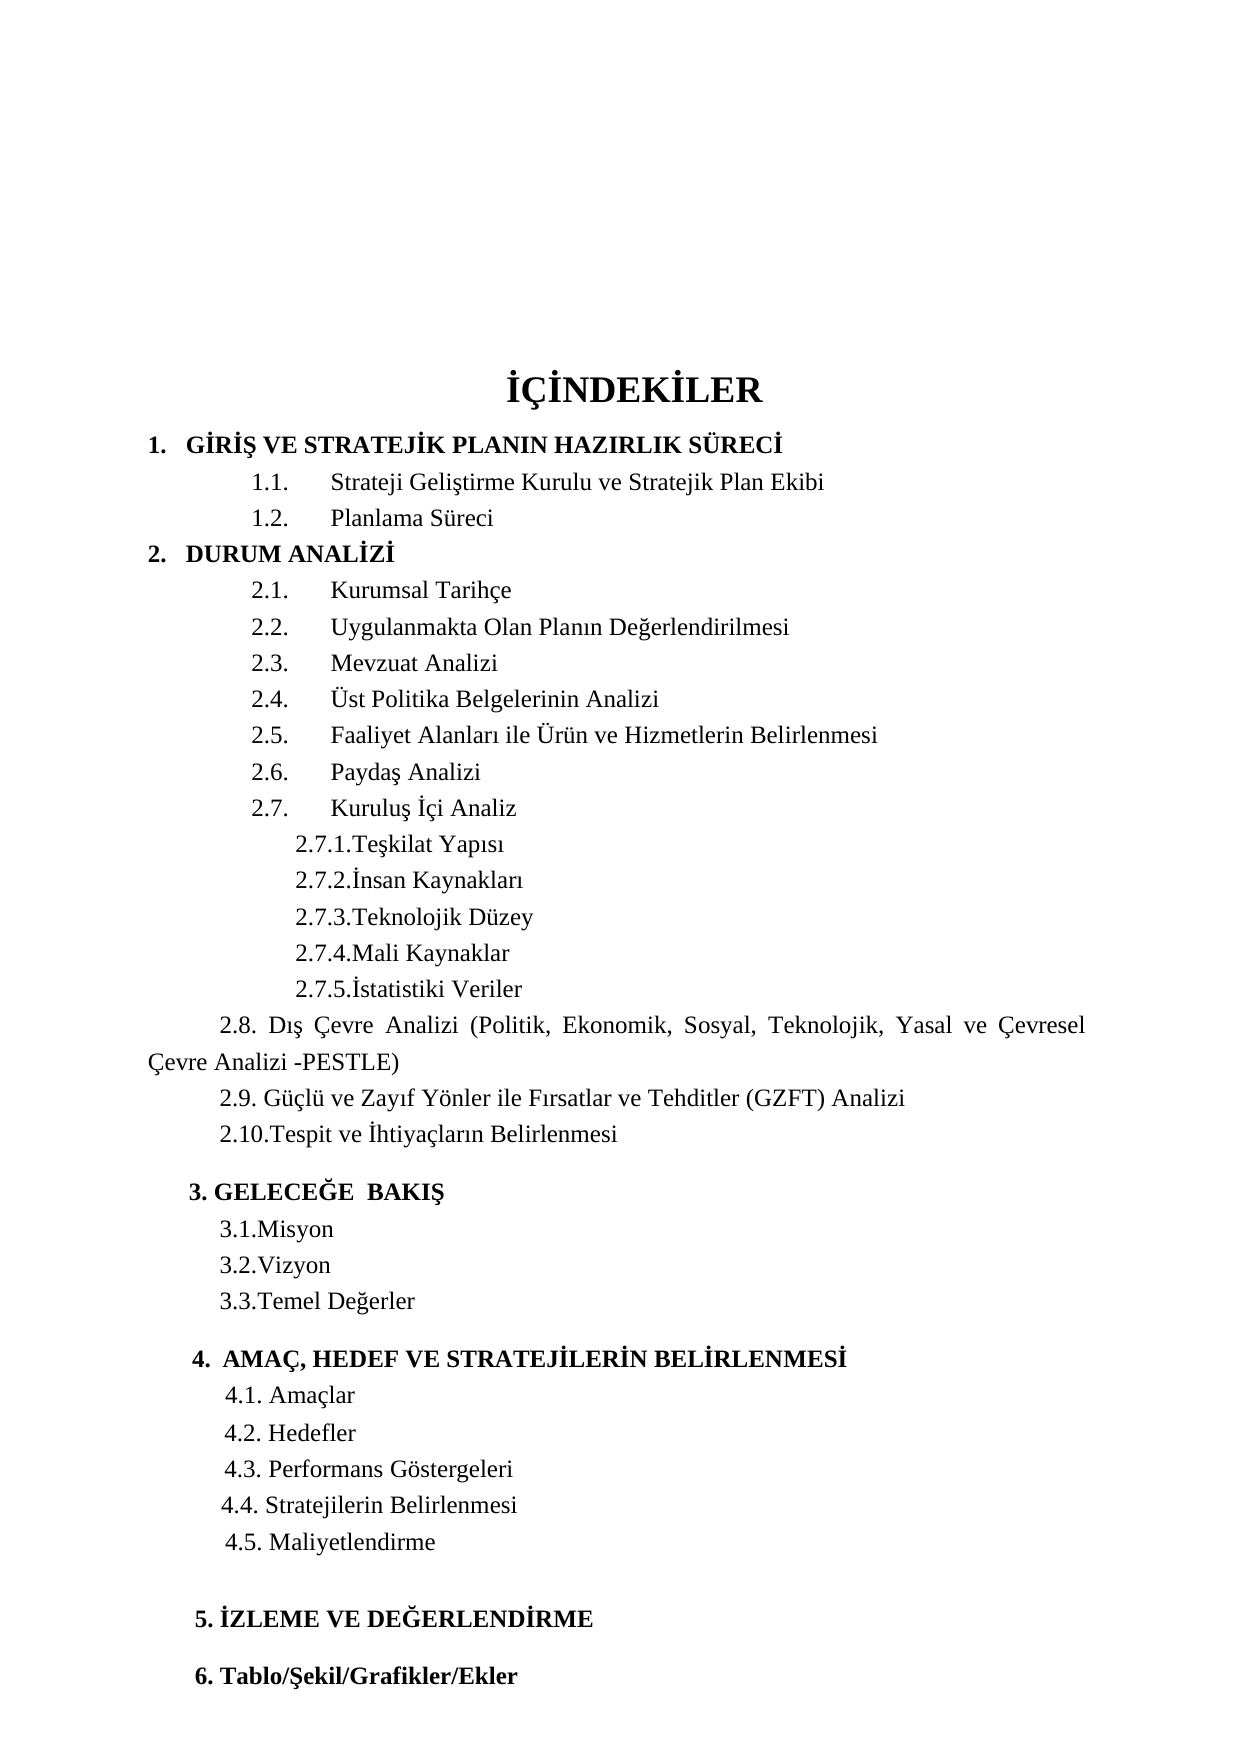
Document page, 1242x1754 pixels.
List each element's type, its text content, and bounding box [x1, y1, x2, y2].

text 2. DURUM ANALİZİ [148, 539, 1106, 568]
text 4.1. Amaçlar [225, 1381, 1106, 1409]
text 3.1.Misyon [219, 1214, 1106, 1242]
text 2.6. Paydaş Analizi [251, 757, 1106, 786]
text 2.3. Mevzuat Analizi [251, 648, 1106, 677]
text 1.2. Planlama Süreci [251, 503, 1106, 532]
text 5. İZLEME VE DEĞERLENDİRME [194, 1604, 1110, 1633]
text İÇİNDEKİLER [502, 367, 767, 411]
text 4.2. Hedefler [224, 1417, 1106, 1447]
text 2.7.2.İnsan Kaynakları [295, 866, 1106, 894]
text 1. GİRİŞ VE STRATEJİK PLANIN HAZIRLIK SÜRECİ [148, 431, 1106, 459]
text 2.4. Üst Politika Belgelerinin Analizi [251, 684, 1106, 713]
text 2.7.5.İstatistiki Veriler [295, 974, 1106, 1003]
text 3.3.Temel Değerler [219, 1286, 1106, 1315]
text 4. AMAÇ, HEDEF VE STRATEJİLERİN BELİRLENMESİ [192, 1344, 1106, 1373]
text 2.7.1.Teşkilat Yapısı [295, 829, 1106, 858]
text 2.7.3.Teknolojik Düzey [295, 902, 1106, 931]
text 2.5. Faaliyet Alanları ile Ürün ve Hizmetlerin Belirlenmesi [251, 721, 1106, 749]
text 4.4. Stratejilerin Belirlenmesi [221, 1491, 1087, 1519]
text 2.7. Kuruluş İçi Analiz [251, 793, 1106, 822]
text 3. GELECEĞE BAKIŞ [177, 1177, 457, 1206]
text 2.7.4.Mali Kaynaklar [295, 938, 1106, 967]
text 2.2. Uygulanmakta Olan Planın Değerlendirilmesi [251, 612, 1106, 641]
text 4.3. Performans Göstergeleri [224, 1454, 1106, 1483]
text 2.8. Dış Çevre Analizi (Politik, Ekonomik, Sosyal, Teknolojik, Yasal ve Çevresel [219, 1011, 1106, 1039]
text 2.1. Kurumsal Tarihçe [251, 576, 1106, 604]
text 6. Tablo/Şekil/Grafikler/Ekler [194, 1661, 1106, 1690]
text Çevre Analizi -PESTLE) [148, 1047, 1106, 1076]
text 3.2.Vizyon [219, 1250, 1106, 1279]
text 2.10.Tespit ve İhtiyaçların Belirlenmesi [219, 1119, 1106, 1148]
text 2.9. Güçlü ve Zayıf Yönler ile Fırsatlar ve Tehditler (GZFT) Analizi [219, 1083, 1106, 1112]
text 1.1. Strateji Geliştirme Kurulu ve Stratejik Plan Ekibi [251, 467, 1106, 496]
text 4.5. Maliyetlendirme [225, 1527, 1106, 1556]
